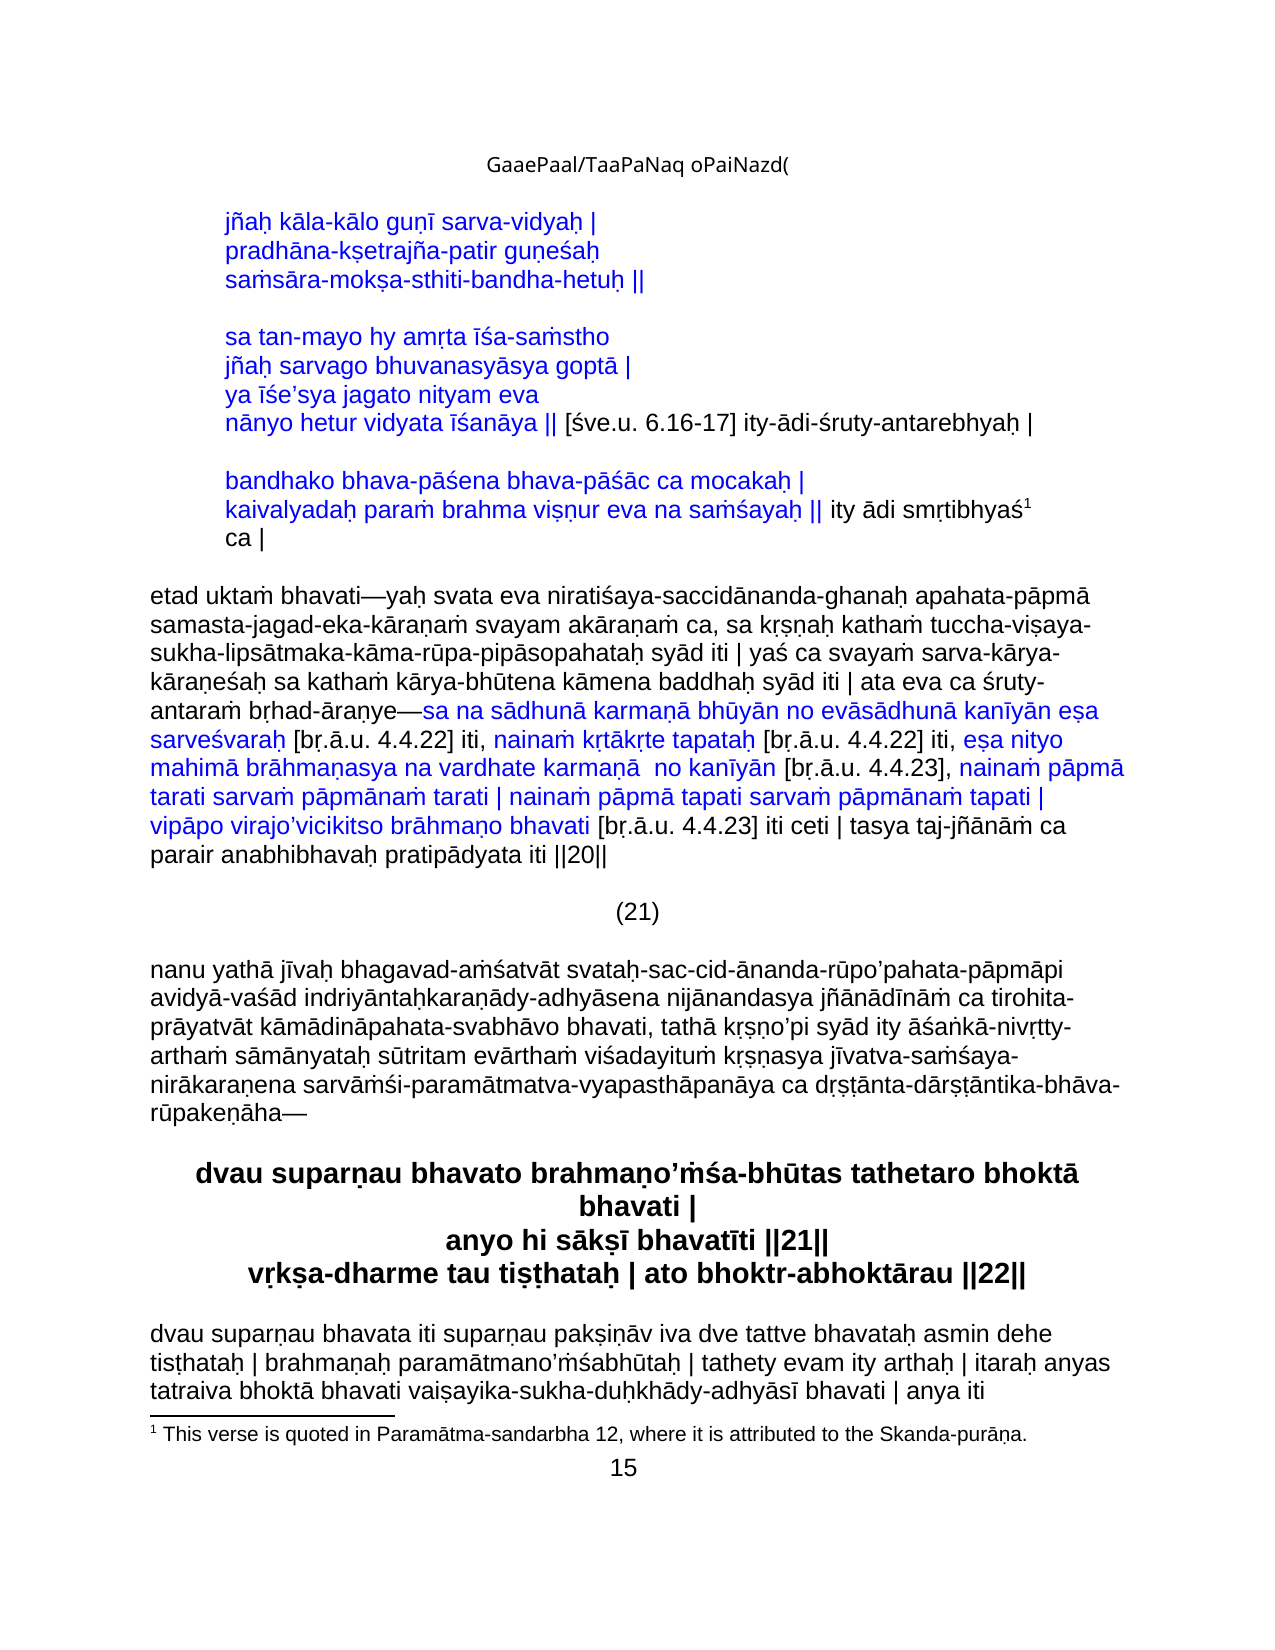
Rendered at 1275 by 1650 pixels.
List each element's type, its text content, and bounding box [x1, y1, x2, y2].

text jñaḥ sarvago bhuvanasyāsya goptā | [225, 351, 1050, 380]
text kaivalyadaḥ paraṁ brahma viṣṇur eva na saṁśayaḥ || ity ādi smṛtibhyaś ca | [225, 495, 1050, 552]
text bandhako bhava-pāśena bhava-pāśāc ca mocakaḥ | [225, 466, 1050, 495]
text sa tan-mayo hy amṛta īśa-saṁstho [225, 322, 1050, 351]
text etad uktaṁ bhavati—yaḥ svata eva niratiśaya-saccidānanda-ghanaḥ apahata-pāpmā samasta-jagad-eka-kāraṇaṁ svayam akāraṇaṁ ca, sa kṛṣṇaḥ kathaṁ tuccha-viṣaya-sukha-lipsātmaka-kāma-rūpa-pipāsopahataḥ syād iti | yaś ca svayaṁ sarva-kārya-kāraṇeśaḥ sa kathaṁ kārya-bhūtena kāmena baddhaḥ syād iti | ata eva ca śruty-antaraṁ bṛhad-āraṇye—sa na sādhunā karmaṇā bhūyān no evāsādhunā kanīyān eṣa sarveśvaraḥ [bṛ.ā.u. 4.4.22] iti, nainaṁ kṛtākṛte tapataḥ [bṛ.ā.u. 4.4.22] iti, eṣa nityo mahimā brāhmaṇasya na vardhate karmaṇā no kanīyān [bṛ.ā.u. 4.4.23], nainaṁ pāpmā tarati sarvaṁ pāpmānaṁ tarati | nainaṁ pāpmā tapati sarvaṁ pāpmānaṁ tapati | vipāpo virajo’vicikitso brāhmaṇo bhavati [bṛ.ā.u. 4.4.23] iti ceti | tasya taj-jñānāṁ ca parair anabhibhavaḥ pratipādyata iti ||20|| [150, 581, 1125, 868]
text anyo hi sākṣī bhavatīti ||21|| [150, 1223, 1125, 1257]
text (21) [150, 897, 1125, 926]
text pradhāna-kṣetrajña-patir guṇeśaḥ [225, 236, 1050, 265]
text dvau suparṇau bhavato brahmaṇo’ṁśa-bhūtas tathetaro bhoktā bhavati | [150, 1156, 1125, 1223]
text ya īśe’sya jagato nityam eva [225, 380, 1050, 408]
text vṛkṣa-dharme tau tiṣṭhataḥ | ato bhoktr-abhoktārau ||22|| [150, 1257, 1125, 1290]
text nānyo hetur vidyata īśanāya || [śve.u. 6.16-17] ity-ādi-śruty-antarebhyaḥ | [225, 408, 1050, 437]
text jñaḥ kāla-kālo guṇī sarva-vidyaḥ | [225, 207, 1050, 236]
text nanu yathā jīvaḥ bhagavad-aṁśatvāt svataḥ-sac-cid-ānanda-rūpo’pahata-pāpmāpi avidyā-vaśād indriyāntaḥkaraṇādy-adhyāsena nijānandasya jñānādīnāṁ ca tirohita-prāyatvāt kāmādināpahata-svabhāvo bhavati, tathā kṛṣṇo’pi syād ity āśaṅkā-nivṛtty-arthaṁ sāmānyataḥ sūtritam evārthaṁ viśadayituṁ kṛṣṇasya jīvatva-saṁśaya-nirākaraṇena sarvāṁśi-paramātmatva-vyapasthāpanāya ca dṛṣṭānta-dārṣṭāntika-bhāva-rūpakeṇāha— [150, 955, 1125, 1127]
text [150, 1319, 1125, 1405]
text saṁsāra-mokṣa-sthiti-bandha-hetuḥ || [225, 265, 1050, 293]
